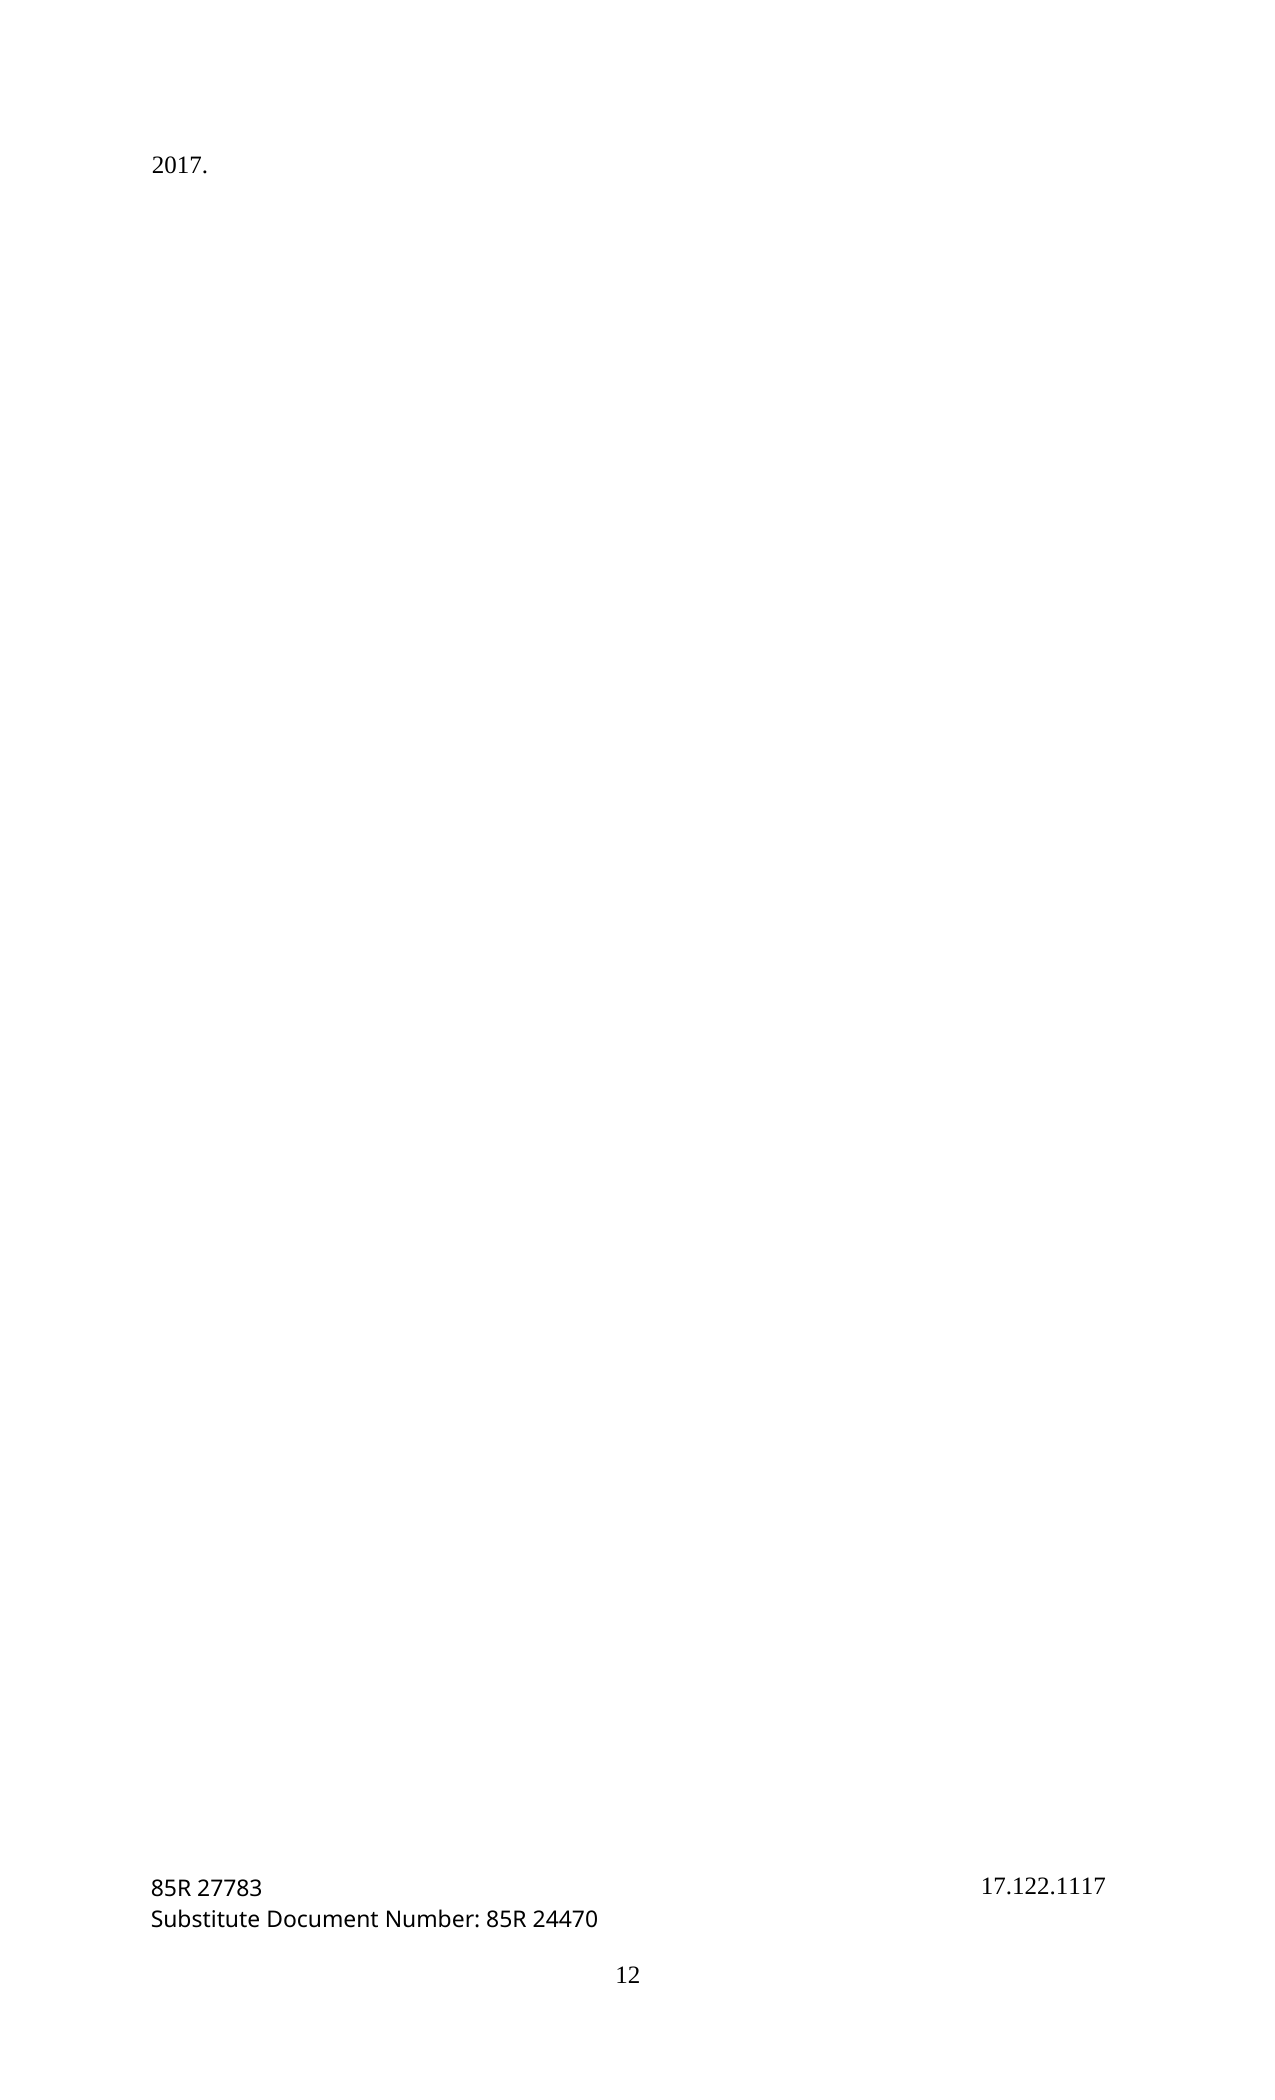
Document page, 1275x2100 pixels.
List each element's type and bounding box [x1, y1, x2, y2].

table_cell [138, 150, 1137, 266]
